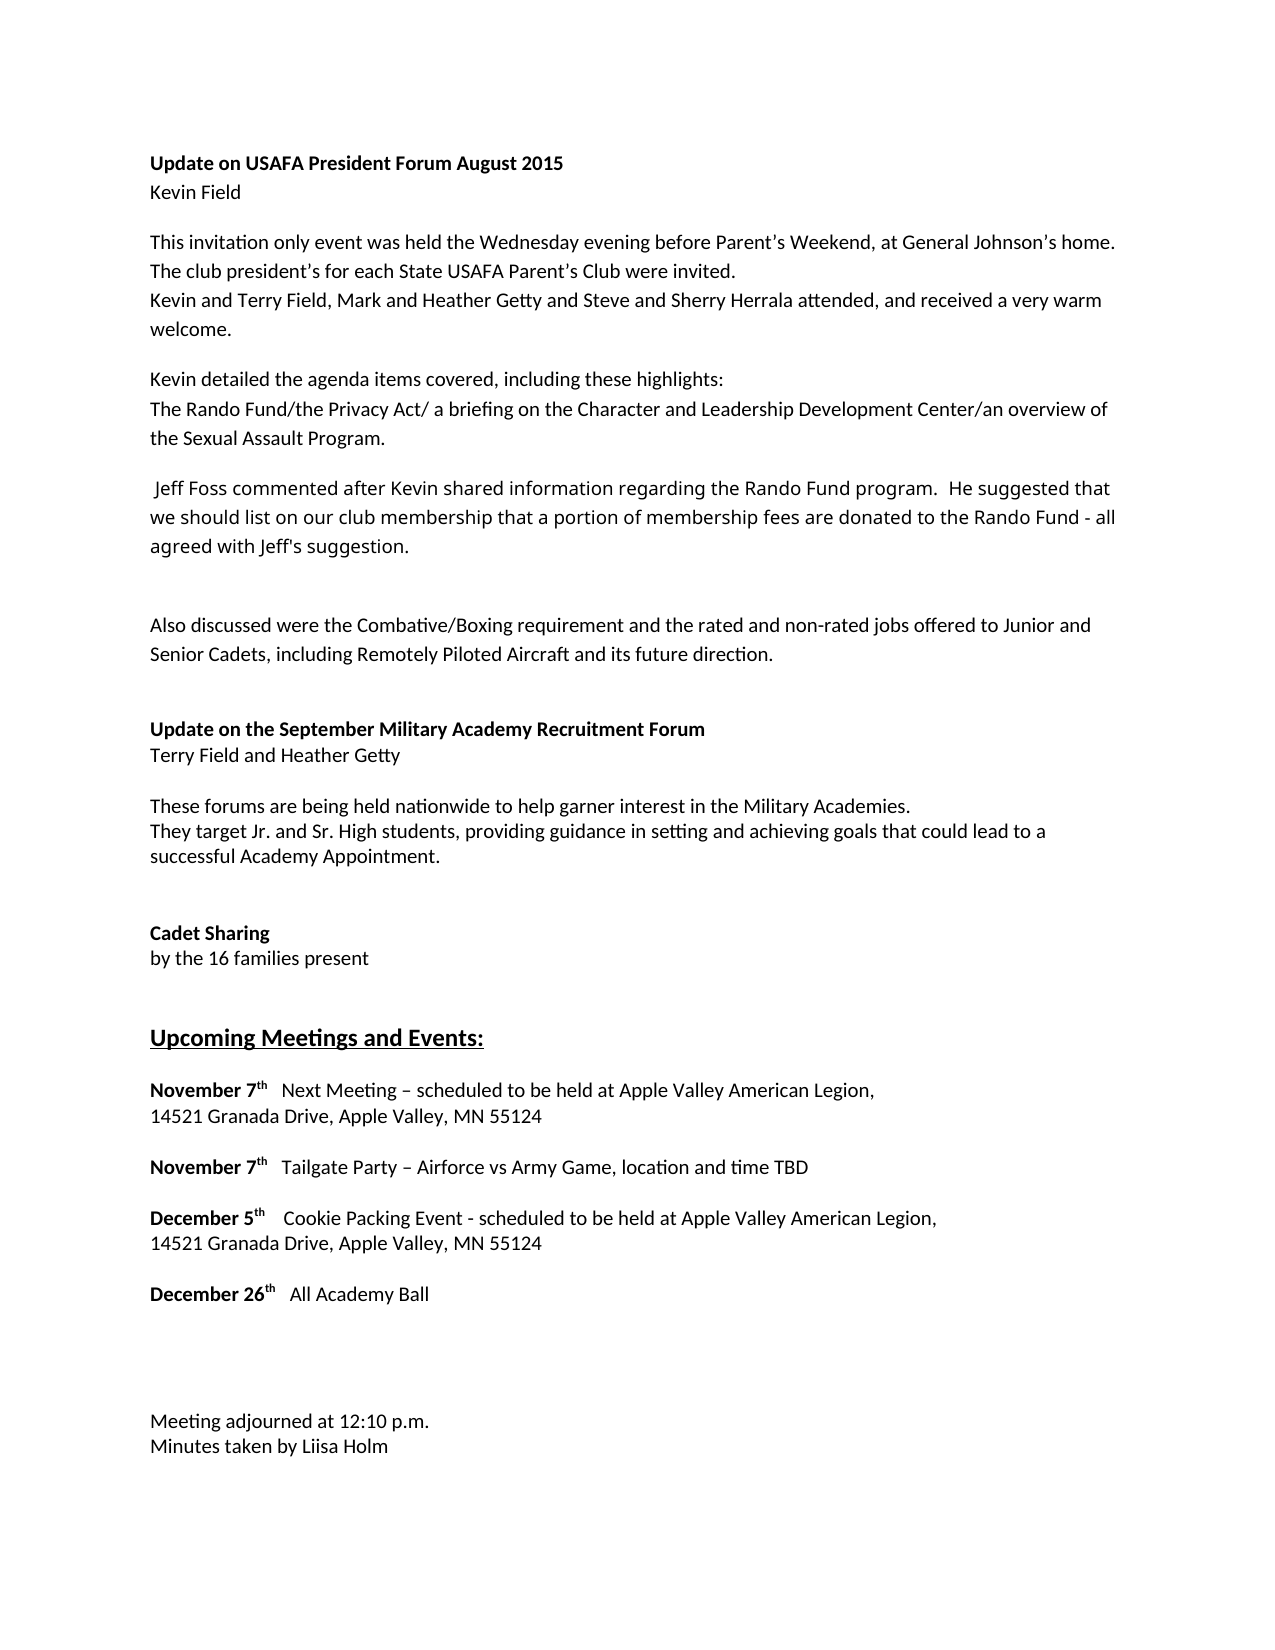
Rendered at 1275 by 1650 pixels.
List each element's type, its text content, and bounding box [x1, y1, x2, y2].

text Cadet Sharing by the 16 families present [150, 920, 1125, 971]
text Update on USAFA President Forum August 2015 Kevin Field [150, 150, 1125, 204]
text Minutes taken by Liisa Holm [150, 1433, 1125, 1459]
text Update on the September Military Academy Recruitment Forum Terry Field and Heather Getty [150, 717, 1125, 767]
text Jeff Foss commented after Kevin shared information regarding the Rando Fund program. He suggested that we should list on our club membership that a portion of membership fees are donated to the Rando Fund - all agreed with Jeff's suggestion. [150, 475, 1125, 559]
text November 7th Tailgate Party – Airforce vs Army Game, location and time TBD [150, 1154, 1125, 1179]
text Kevin detailed the agenda items covered, including these highlights: The Rando Fund/the Privacy Act/ a briefing on the Character and Leadership Development Center/an overview of the Sexual Assault Program. [150, 367, 1125, 450]
text Upcoming Meetings and Events: [150, 1022, 1125, 1052]
text Meeting adjourned at 12:10 p.m. [150, 1408, 1125, 1433]
text November 7th Next Meeting – scheduled to be held at Apple Valley American Legion, 14521 Granada Drive, Apple Valley, MN 55124 [150, 1078, 1125, 1128]
text This invitation only event was held the Wednesday evening before Parent’s Weekend, at General Johnson’s home. The club president’s for each State USAFA Parent’s Club were invited. Kevin and Terry Field, Mark and Heather Getty and Steve and Sherry Herrala attended, and received a very warm welcome. [150, 229, 1125, 342]
text December 26th All Academy Ball [150, 1281, 1125, 1306]
text These forums are being held nationwide to help garner interest in the Military Academies. They target Jr. and Sr. High students, providing guidance in setting and achieving goals that could lead to a successful Academy Appointment. [150, 793, 1125, 869]
text Also discussed were the Combative/Boxing requirement and the rated and non-rated jobs offered to Junior and Senior Cadets, including Remotely Piloted Aircraft and its future direction. [150, 612, 1125, 667]
text December 5th Cookie Packing Event - scheduled to be held at Apple Valley American Legion, 14521 Granada Drive, Apple Valley, MN 55124 [150, 1205, 1125, 1256]
